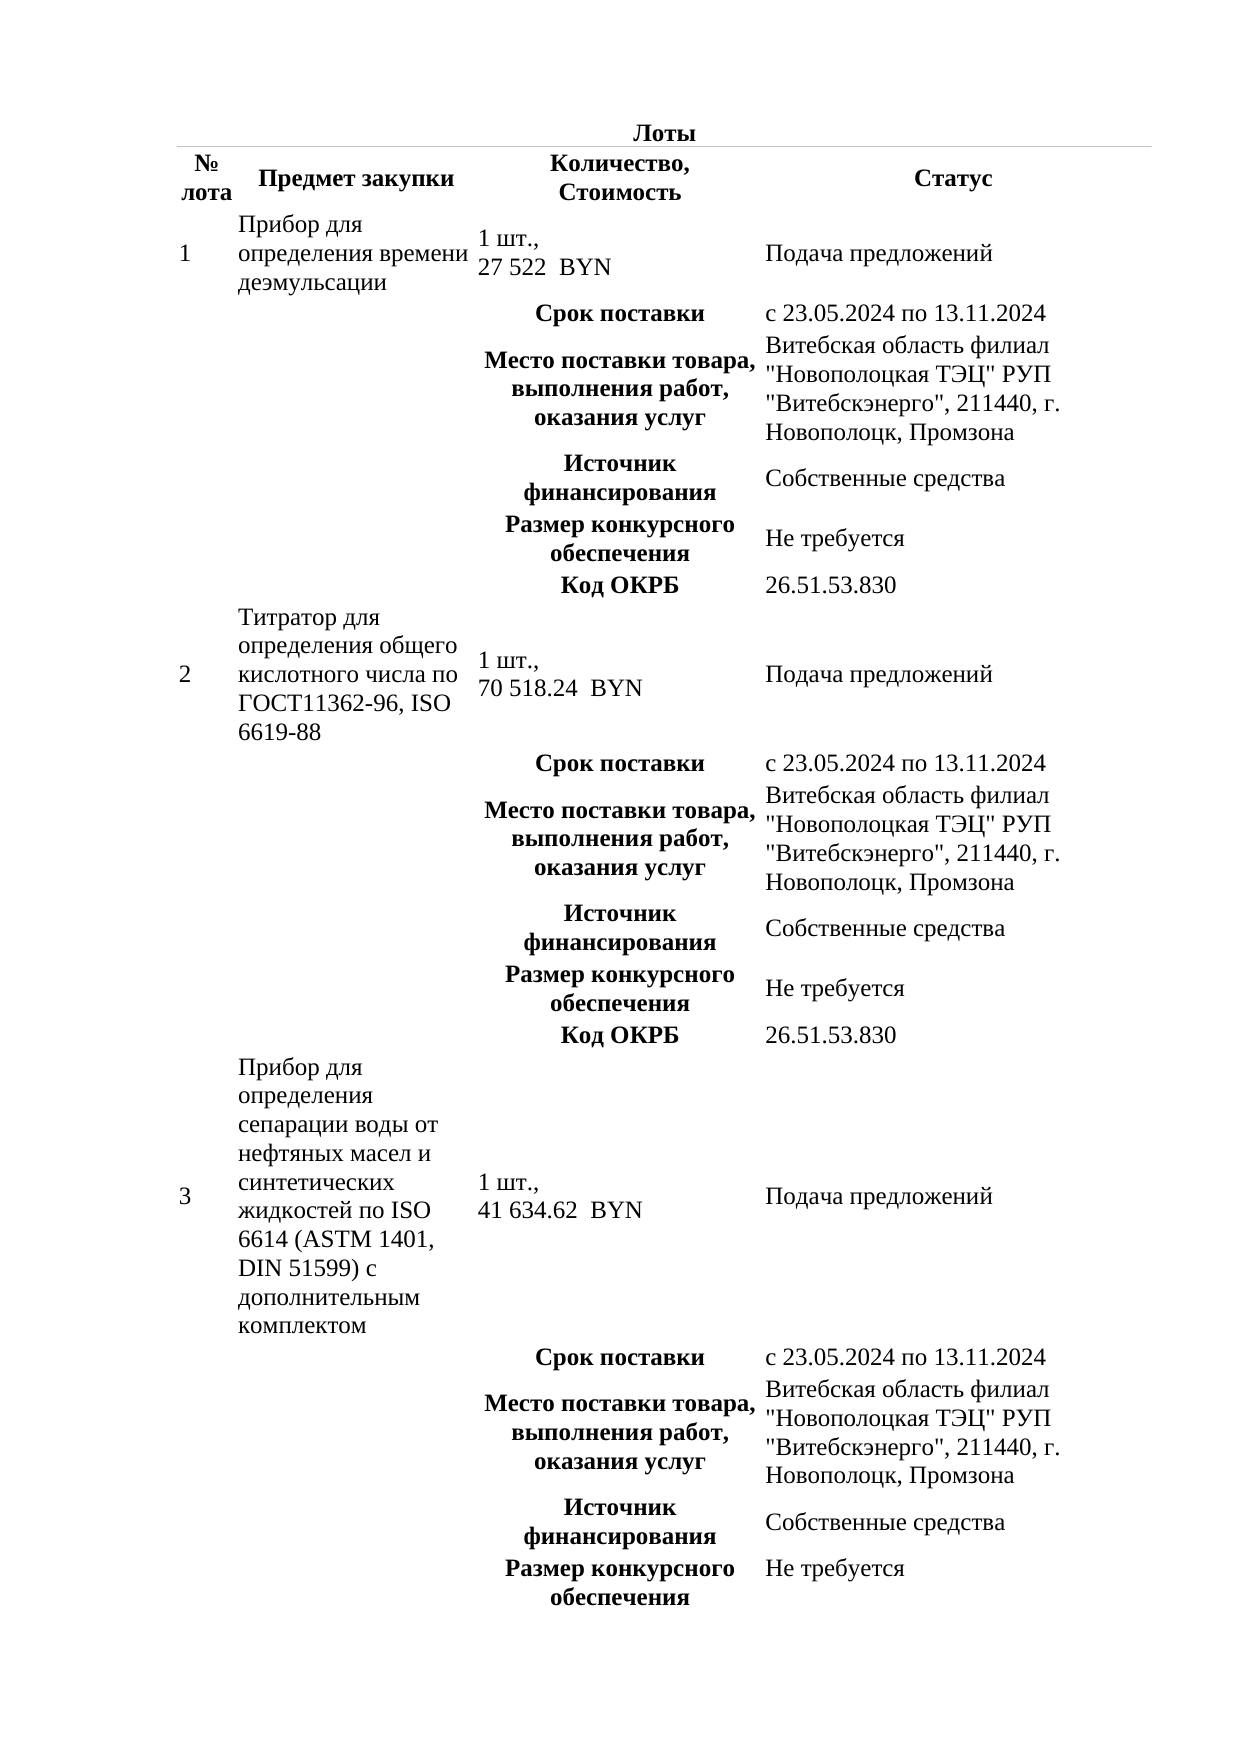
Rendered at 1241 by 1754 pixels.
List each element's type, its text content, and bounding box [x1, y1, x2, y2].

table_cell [177, 147, 1152, 1612]
table_cell Лоты [177, 118, 1152, 146]
